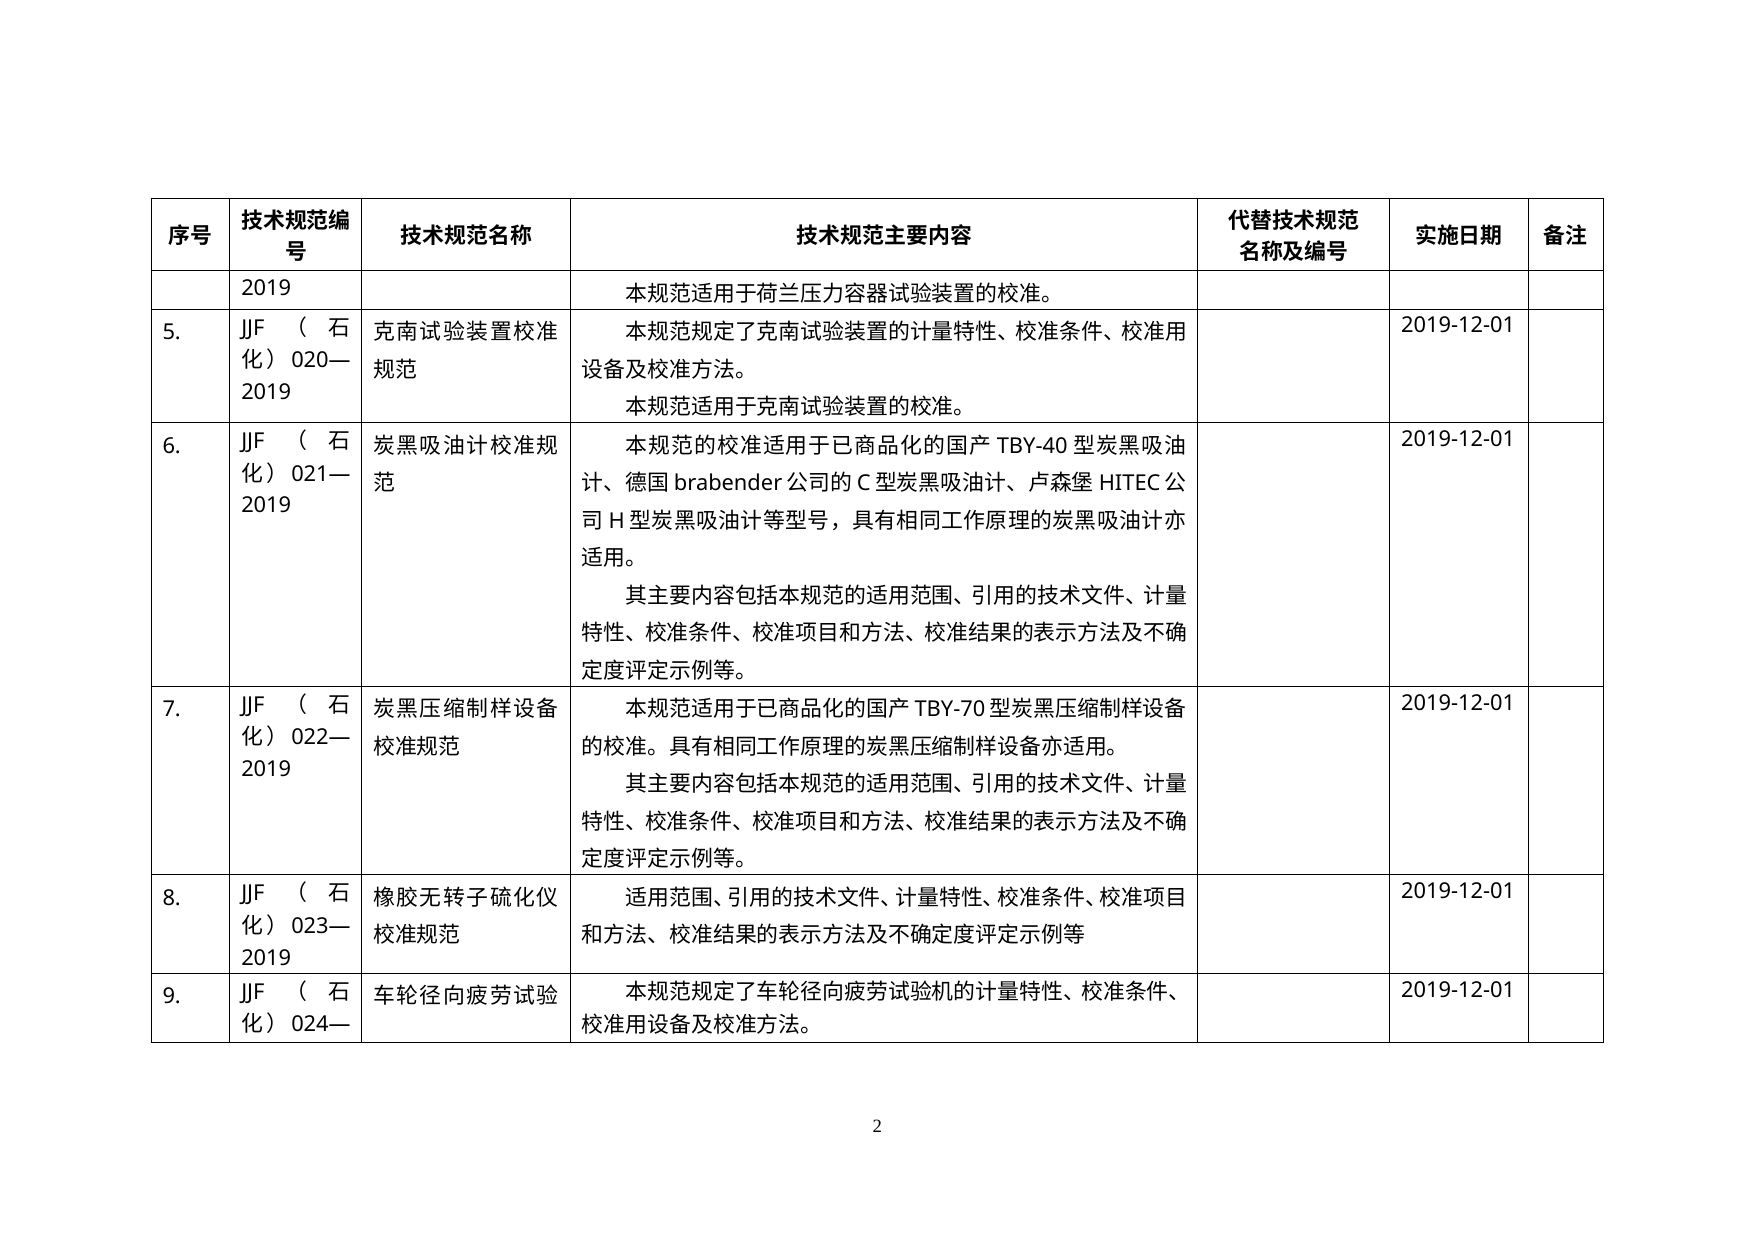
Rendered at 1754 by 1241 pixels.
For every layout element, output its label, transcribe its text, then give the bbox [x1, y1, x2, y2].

table_cell [152, 461, 229, 723]
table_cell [571, 271, 1197, 346]
table_cell 适用范围、引用的技术文件、计量特性、校准条件、校准项目和方法、校准结果的表示方法及不确定度评定示例等 [571, 913, 1197, 1010]
table_cell JJF（石化）023—2019 [230, 913, 361, 1010]
table_cell 炭黑压缩制样设备校准规范 [362, 724, 570, 912]
table_cell [1198, 724, 1389, 912]
table_cell [1528, 347, 1603, 459]
table_cell [152, 913, 229, 1010]
table_header 技术规范名称 [362, 199, 570, 270]
table_cell [1528, 271, 1603, 346]
table_header 备注 [1528, 199, 1603, 270]
table_cell [1528, 724, 1603, 912]
table_cell 荷兰压力容器试验装置校准规范 [362, 271, 570, 346]
table_cell JJF（石化）019—2019 [230, 271, 361, 346]
table_cell 2019-12-01 [1390, 271, 1527, 346]
table_cell 炭黑吸油计校准规范 [362, 461, 570, 723]
table_cell JJF（石化）022—2019 [230, 724, 361, 912]
table_cell JJF（石化）021—2019 [230, 461, 361, 723]
table_cell 克南试验装置校准规范 [362, 347, 570, 459]
table_cell [1528, 913, 1603, 1010]
table_cell [152, 271, 229, 346]
table_cell 2019-12-01 [1390, 461, 1527, 723]
table_cell [1198, 913, 1389, 1010]
table_cell [152, 724, 229, 912]
table_cell [1198, 461, 1389, 723]
table_cell 本规范的校准适用于已商品化的国产TBY-40型炭黑吸油计、德国brabender公司的C型炭黑吸油计、卢森堡HITEC公司H型炭黑吸油计等型号，具有相同工作原理的炭黑吸油计亦适用。 其主要内容包括本规范的适用范围、引用的技术文件、计量特性、校准条件、校准项目和方法、校准结果的表示方法及不确定度评定示例等。 [571, 461, 1197, 723]
table_cell 橡胶无转子硫化仪校准规范 [362, 913, 570, 1010]
table_cell [1198, 271, 1389, 346]
table_cell [152, 347, 229, 459]
table_header 实施日期 [1390, 199, 1527, 270]
table_header 技术规范编号 [230, 199, 361, 270]
table_cell JJF（石化）020—2019 [230, 347, 361, 459]
table_cell 2019-12-01 [1390, 347, 1527, 459]
table_cell [1198, 347, 1389, 459]
table_header 序号 [152, 199, 229, 270]
table_cell 2019-12-01 [1390, 724, 1527, 912]
table_cell [1528, 461, 1603, 723]
table_cell 本规范规定了克南试验装置的计量特性、校准条件、校准用设备及校准方法。 本规范适用于克南试验装置的校准。 [571, 347, 1197, 459]
table_cell 本规范适用于已商品化的国产TBY-70型炭黑压缩制样设备的校准。具有相同工作原理的炭黑压缩制样设备亦适用。 其主要内容包括本规范的适用范围、引用的技术文件、计量特性、校准条件、校准项目和方法、校准结果的表示方法及不确定度评定示例等。 [571, 724, 1197, 912]
table_header 代替技术规范 名称及编号 [1198, 199, 1389, 270]
table_header 技术规范主要内容 [571, 199, 1197, 270]
table_cell 2019-12-01 [1390, 913, 1527, 1010]
